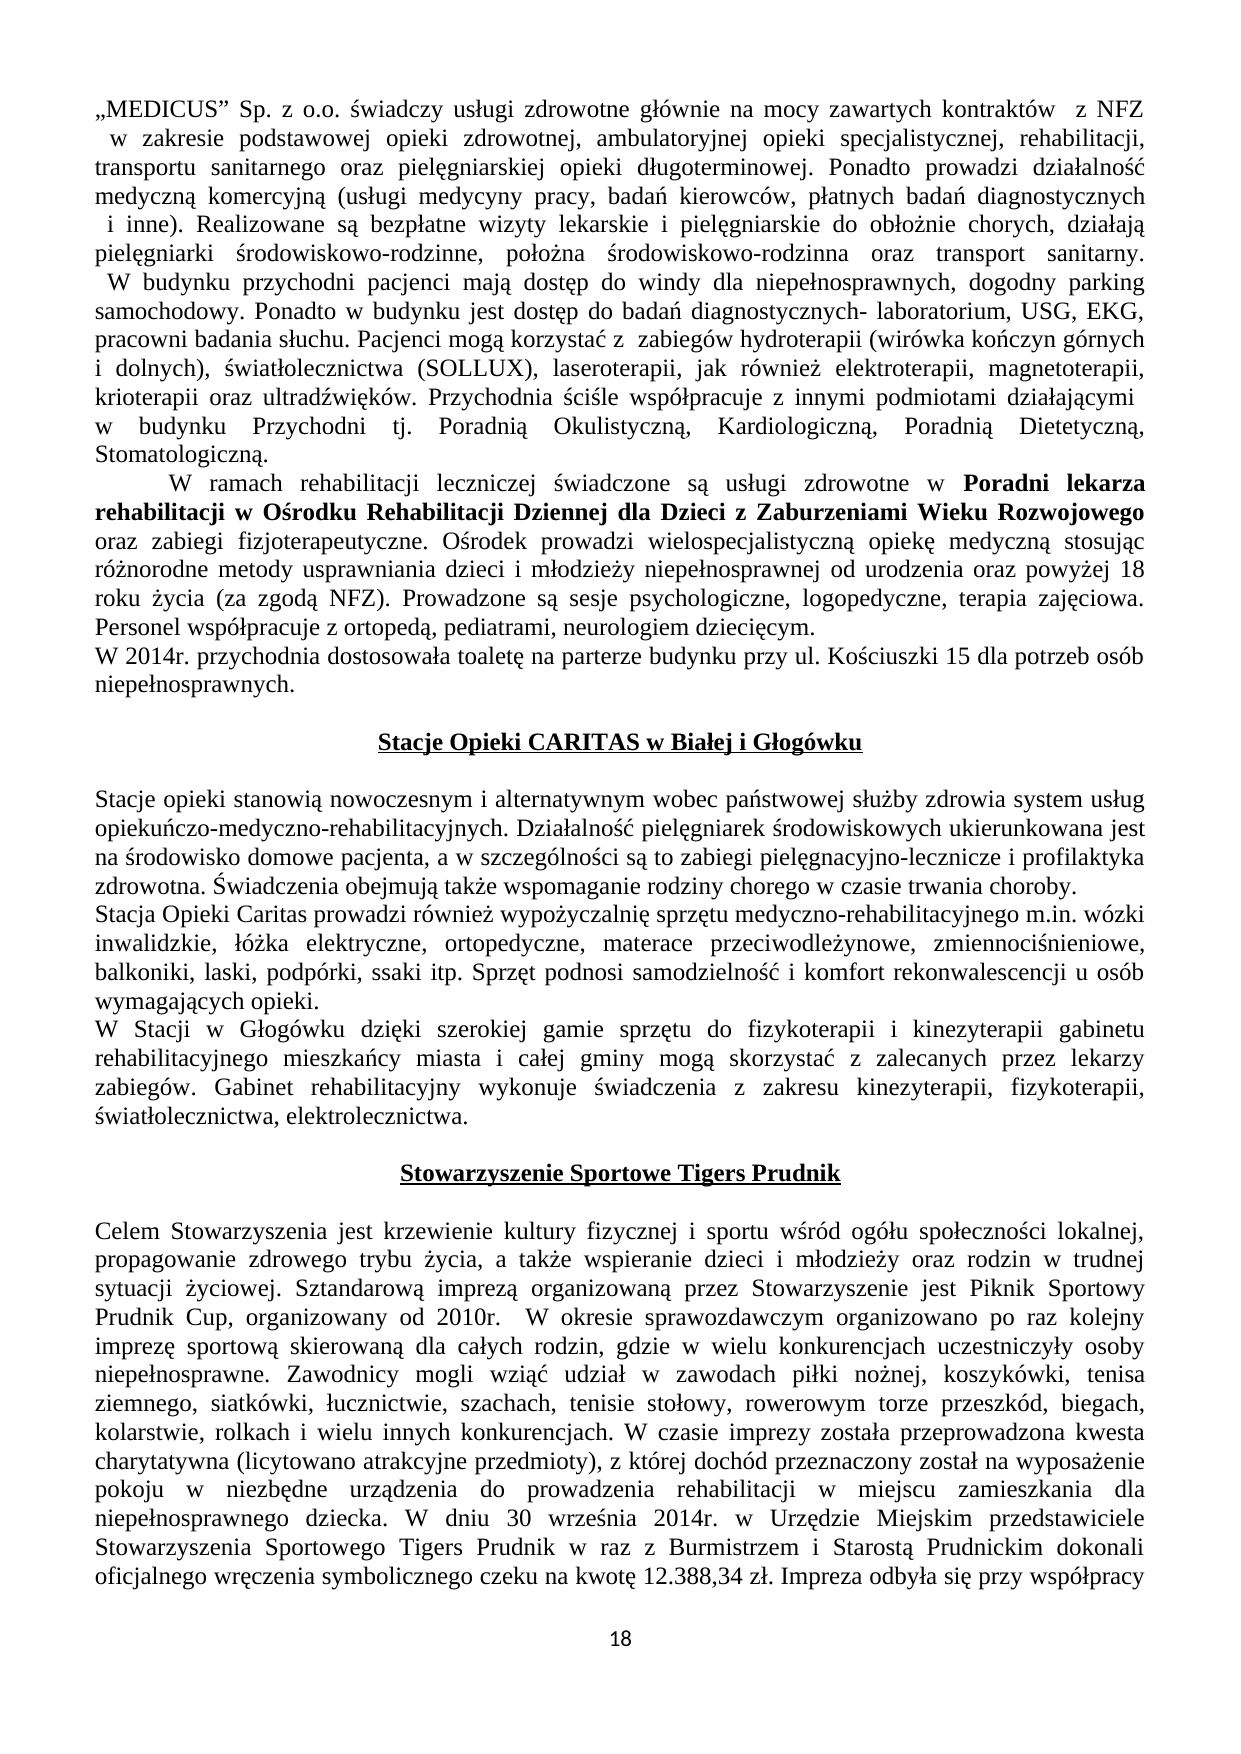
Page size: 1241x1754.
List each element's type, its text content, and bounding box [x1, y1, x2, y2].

text Stacje Opieki CARITAS w Białej i Głogówku [94, 727, 1146, 756]
text W ramach rehabilitacji leczniczej świadczone są usługi zdrowotne w Poradni lekarza rehabilitacji w Ośrodku Rehabilitacji Dziennej dla Dzieci z Zaburzeniami Wieku Rozwojowego oraz zabiegi fizjoterapeutyczne. Ośrodek prowadzi wielospecjalistyczną opiekę medyczną stosując różnorodne metody usprawniania dzieci i młodzieży niepełnosprawnej od urodzenia oraz powyżej 18 roku życia (za zgodą NFZ). Prowadzone są sesje psychologiczne, logopedyczne, terapia zajęciowa. Personel współpracuje z ortopedą, pediatrami, neurologiem dziecięcym. [94, 468, 1146, 641]
text Stacja Opieki Caritas prowadzi również wypożyczalnię sprzętu medyczno-rehabilitacyjnego m.in. wózki inwalidzkie, łóżka elektryczne, ortopedyczne, materace przeciwodleżynowe, zmiennociśnieniowe, balkoniki, laski, podpórki, ssaki itp. Sprzęt podnosi samodzielność i komfort rekonwalescencji u osób wymagających opieki. [94, 899, 1146, 1014]
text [94, 1216, 1146, 1589]
text Stowarzyszenie Sportowe Tigers Prudnik [94, 1158, 1146, 1187]
text W 2014r. przychodnia dostosowała toaletę na parterze budynku przy ul. Kościuszki 15 dla potrzeb osób niepełnosprawnych. [94, 641, 1146, 698]
text W Stacji w Głogówku dzięki szerokiej gamie sprzętu do fizykoterapii i kinezyterapii gabinetu rehabilitacyjnego mieszkańcy miasta i całej gminy mogą skorzystać z zalecanych przez lekarzy zabiegów. Gabinet rehabilitacyjny wykonuje świadczenia z zakresu kinezyterapii, fizykoterapii, światłolecznictwa, elektrolecznictwa. [94, 1014, 1146, 1129]
text „MEDICUS” Sp. z o.o. świadczy usługi zdrowotne głównie na mocy zawartych kontraktów z NFZ w zakresie podstawowej opieki zdrowotnej, ambulatoryjnej opieki specjalistycznej, rehabilitacji, transportu sanitarnego oraz pielęgniarskiej opieki długoterminowej. Ponadto prowadzi działalność medyczną komercyjną (usługi medycyny pracy, badań kierowców, płatnych badań diagnostycznych i inne). Realizowane są bezpłatne wizyty lekarskie i pielęgniarskie do obłożnie chorych, działają pielęgniarki środowiskowo-rodzinne, położna środowiskowo-rodzinna oraz transport sanitarny. W budynku przychodni pacjenci mają dostęp do windy dla niepełnosprawnych, dogodny parking samochodowy. Ponadto w budynku jest dostęp do badań diagnostycznych- laboratorium, USG, EKG, pracowni badania słuchu. Pacjenci mogą korzystać z zabiegów hydroterapii (wirówka kończyn górnych i dolnych), światłolecznictwa (SOLLUX), laseroterapii, jak również elektroterapii, magnetoterapii, krioterapii oraz ultradźwięków. Przychodnia ściśle współpracuje z innymi podmiotami działającymi w budynku Przychodni tj. Poradnią Okulistyczną, Kardiologiczną, Poradnią Dietetyczną, Stomatologiczną. [94, 94, 1146, 468]
text Stacje opieki stanowią nowoczesnym i alternatywnym wobec państwowej służby zdrowia system usług opiekuńczo-medyczno-rehabilitacyjnych. Działalność pielęgniarek środowiskowych ukierunkowana jest na środowisko domowe pacjenta, a w szczególności są to zabiegi pielęgnacyjno-lecznicze i profilaktyka zdrowotna. Świadczenia obejmują także wspomaganie rodziny chorego w czasie trwania choroby. [94, 784, 1146, 899]
